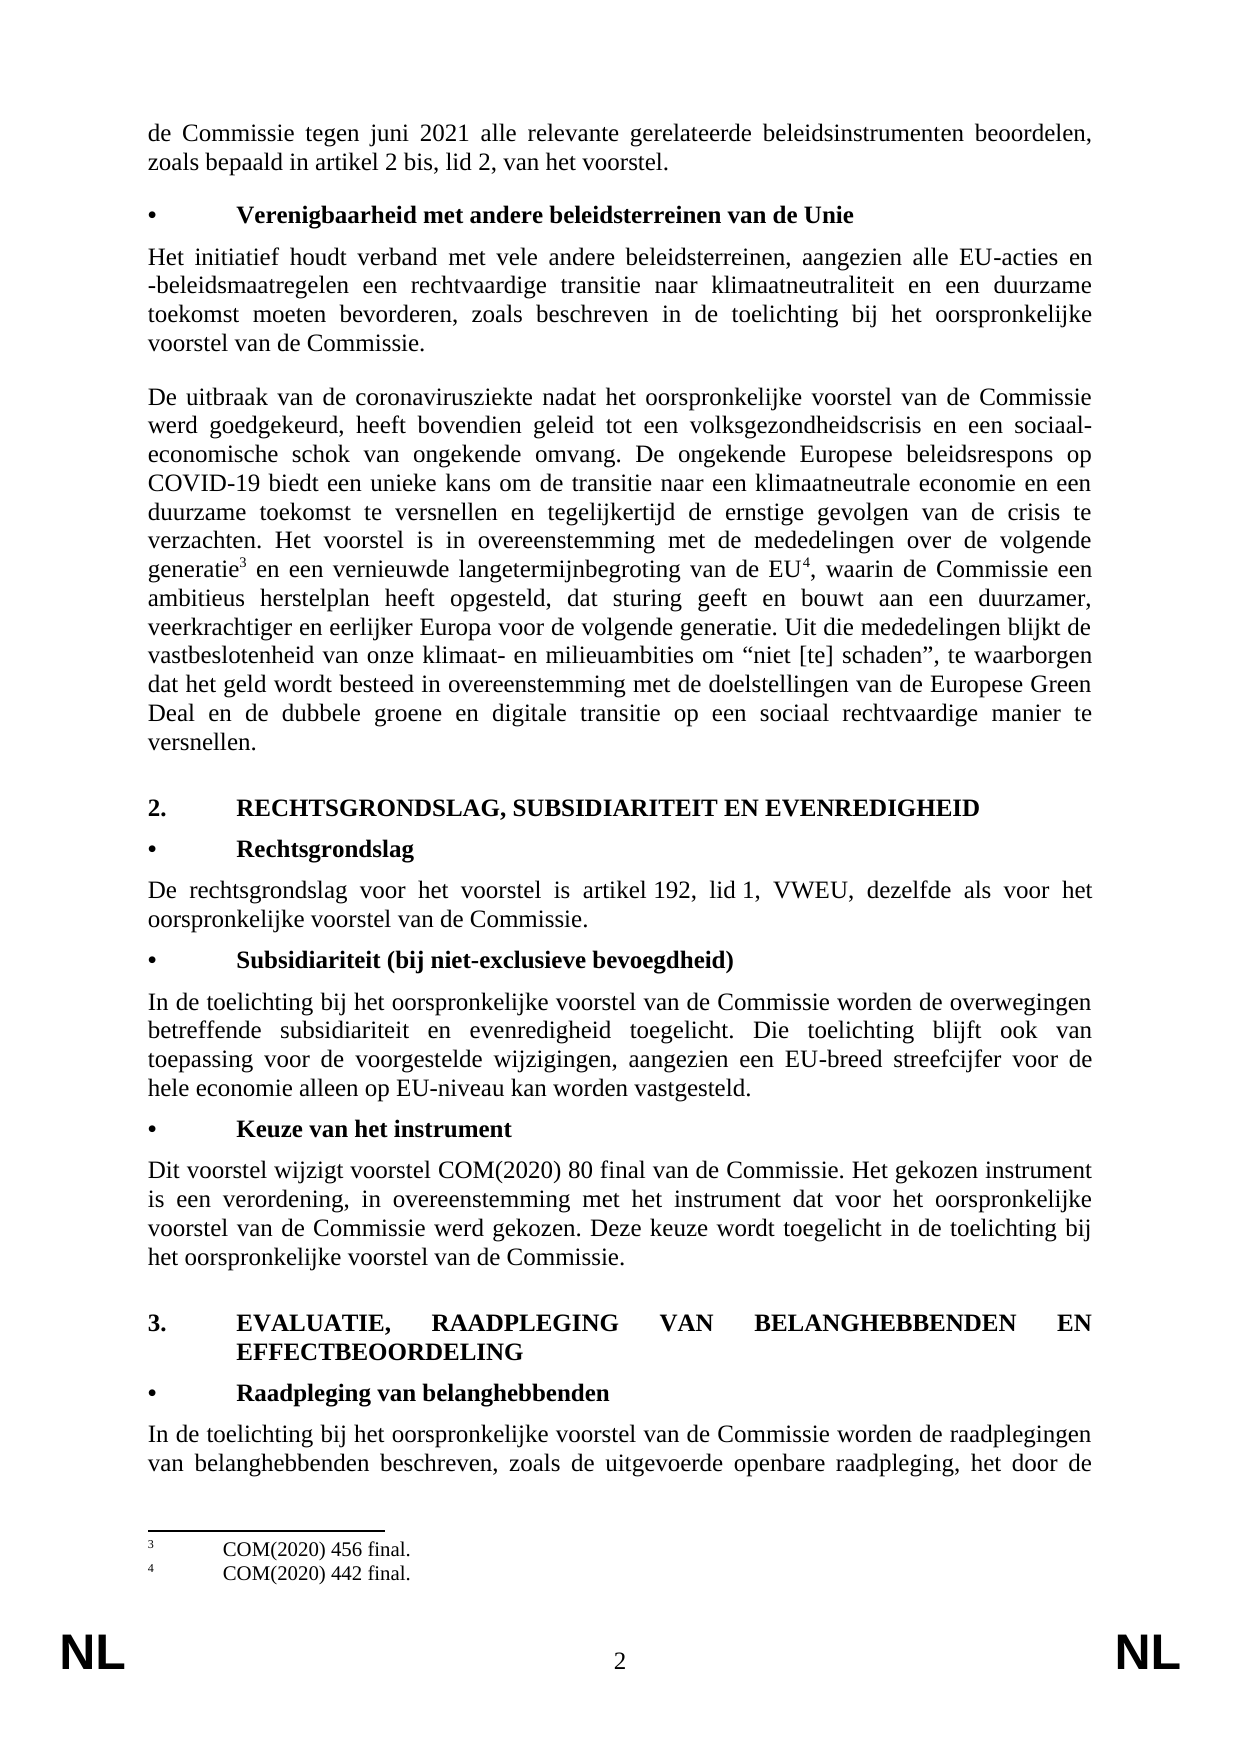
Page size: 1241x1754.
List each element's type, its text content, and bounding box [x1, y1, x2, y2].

text In de toelichting bij het oorspronkelijke voorstel van de Commissie worden de overwegingen betreffende subsidiariteit en evenredigheid toegelicht. Die toelichting blijft ook van toepassing voor de voorgestelde wijzigingen, aangezien een EU-breed streefcijfer voor de hele economie alleen op EU-niveau kan worden vastgesteld. [148, 987, 1093, 1102]
subtitle • Raadpleging van belanghebbenden [148, 1378, 1093, 1407]
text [148, 118, 1093, 176]
text De uitbraak van de coronavirusziekte nadat het oorspronkelijke voorstel van de Commissie werd goedgekeurd, heeft bovendien geleid tot een volksgezondheidscrisis en een sociaal-economische schok van ongekende omvang. De ongekende Europese beleidsrespons op COVID-19 biedt een unieke kans om de transitie naar een klimaatneutrale economie en een duurzame toekomst te versnellen en tegelijkertijd de ernstige gevolgen van de crisis te verzachten. Het voorstel is in overeenstemming met de mededelingen over de volgende generatie en een vernieuwde langetermijnbegroting van de EU, waarin de Commissie een ambitieus herstelplan heeft opgesteld, dat sturing geeft en bouwt aan een duurzamer, veerkrachtiger en eerlijker Europa voor de volgende generatie. Uit die mededelingen blijkt de vastbeslotenheid van onze klimaat- en milieuambities om “niet [te] schaden”, te waarborgen dat het geld wordt besteed in overeenstemming met de doelstellingen van de Europese Green Deal en de dubbele groene en digitale transitie op een sociaal rechtvaardige manier te versnellen. [148, 382, 1093, 756]
subtitle • Rechtsgrondslag [148, 834, 1093, 863]
text Dit voorstel wijzigt voorstel COM(2020) 80 final van de Commissie. Het gekozen instrument is een verordening, in overeenstemming met het instrument dat voor het oorspronkelijke voorstel van de Commissie werd gekozen. Deze keuze wordt toegelicht in de toelichting bij het oorspronkelijke voorstel van de Commissie. [148, 1156, 1093, 1271]
subtitle • Subsidiariteit (bij niet-exclusieve bevoegdheid) [148, 946, 1093, 974]
subtitle • Keuze van het instrument [148, 1114, 1093, 1143]
subtitle 3. EVALUATIE, RAADPLEGING VAN BELANGHEBBENDEN EN EFFECTBEOORDELING [148, 1308, 1093, 1366]
text Het initiatief houdt verband met vele andere beleidsterreinen, aangezien alle EU-acties en -beleidsmaatregelen een rechtvaardige transitie naar klimaatneutraliteit en een duurzame toekomst moeten bevorderen, zoals beschreven in de toelichting bij het oorspronkelijke voorstel van de Commissie. [148, 242, 1093, 357]
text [148, 1419, 1093, 1477]
subtitle • Verenigbaarheid met andere beleidsterreinen van de Unie [148, 201, 1093, 229]
text De rechtsgrondslag voor het voorstel is artikel 192, lid 1, VWEU, dezelfde als voor het oorspronkelijke voorstel van de Commissie. [148, 876, 1093, 933]
subtitle 2. RECHTSGRONDSLAG, SUBSIDIARITEIT EN EVENREDIGHEID [148, 793, 1093, 822]
